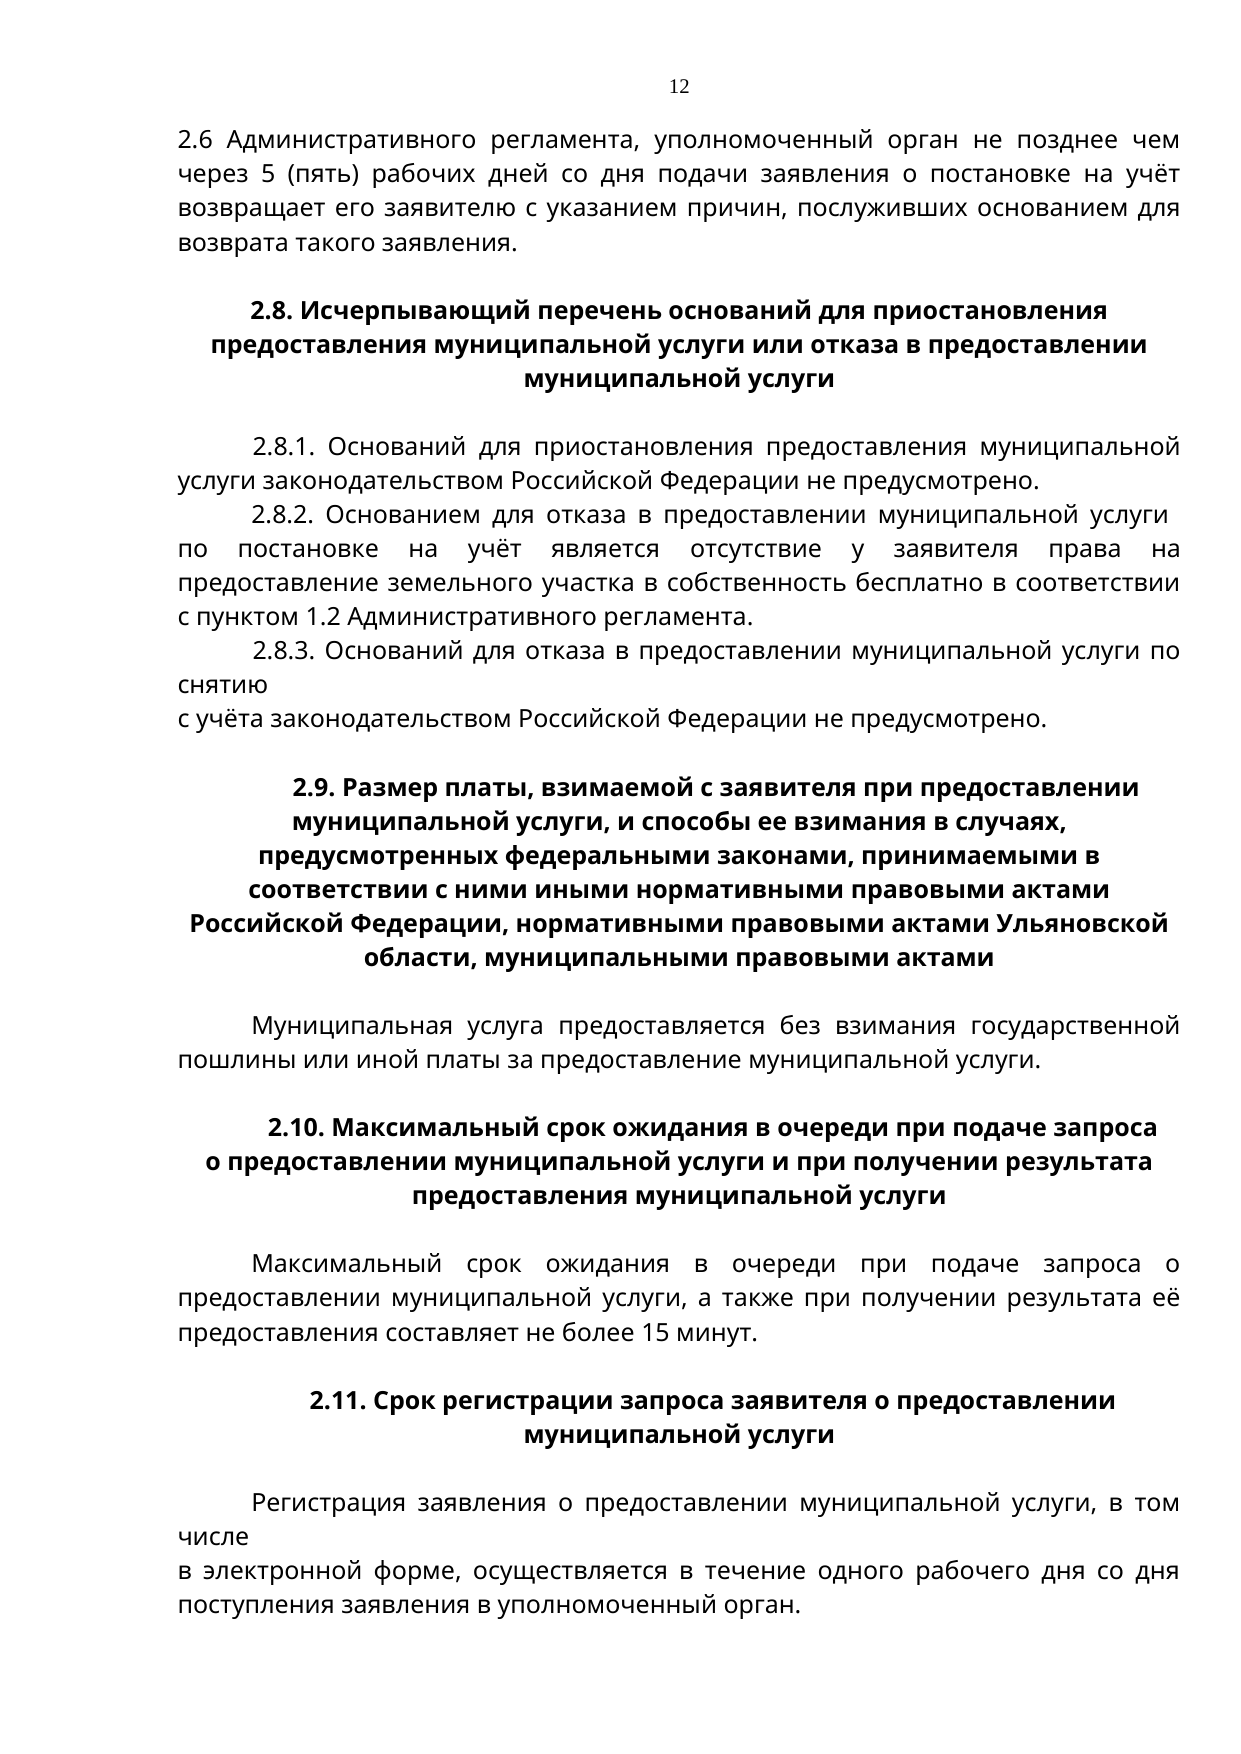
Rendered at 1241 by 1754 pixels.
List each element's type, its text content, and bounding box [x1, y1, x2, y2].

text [177, 122, 1181, 258]
text 2.11. Срок регистрации запроса заявителя о предоставлении муниципальной услуги [177, 1382, 1181, 1450]
text Регистрация заявления о предоставлении муниципальной услуги, в том числе в электронной форме, осуществляется в течение одного рабочего дня со дня поступления заявления в уполномоченный орган. [177, 1484, 1181, 1621]
text Максимальный срок ожидания в очереди при подаче запроса о предоставлении муниципальной услуги, а также при получении результата её предоставления составляет не более 15 минут. [177, 1246, 1181, 1348]
text 2.8.2. Основанием для отказа в предоставлении муниципальной услуги по постановке на учёт является отсутствие у заявителя права на предоставление земельного участка в собственность бесплатно в соответствии с пунктом 1.2 Административного регламента. [196, 599, 1181, 633]
text 2.8.1. Оснований для приостановления предоставления муниципальной услуги законодательством Российской Федерации не предусмотрено. [177, 428, 1181, 497]
text 2.8.2. Основанием для отказа в предоставлении муниципальной услуги по постановке на учёт является отсутствие у заявителя права на предоставление земельного участка в собственность бесплатно в соответствии с пунктом 1.2 Административного регламента. [177, 497, 1181, 565]
text 2.8.3. Оснований для отказа в предоставлении муниципальной услуги по снятию с учёта законодательством Российской Федерации не предусмотрено. [177, 633, 1181, 735]
text 2.9. Размер платы, взимаемой с заявителя при предоставлении муниципальной услуги, и способы ее взимания в случаях, предусмотренных федеральными законами, принимаемыми в соответствии с ними иными нормативными правовыми актами Российской Федерации, нормативными правовыми актами Ульяновской области, муниципальными правовыми актами [177, 769, 1181, 973]
text 2.10. Максимальный срок ожидания в очереди при подаче запроса о предоставлении муниципальной услуги и при получении результата предоставления муниципальной услуги [177, 1110, 1181, 1212]
text 2.8. Исчерпывающий перечень оснований для приостановления предоставления муниципальной услуги или отказа в предоставлении муниципальной услуги [177, 292, 1181, 394]
text Муниципальная услуга предоставляется без взимания государственной пошлины или иной платы за предоставление муниципальной услуги. [177, 1008, 1181, 1076]
